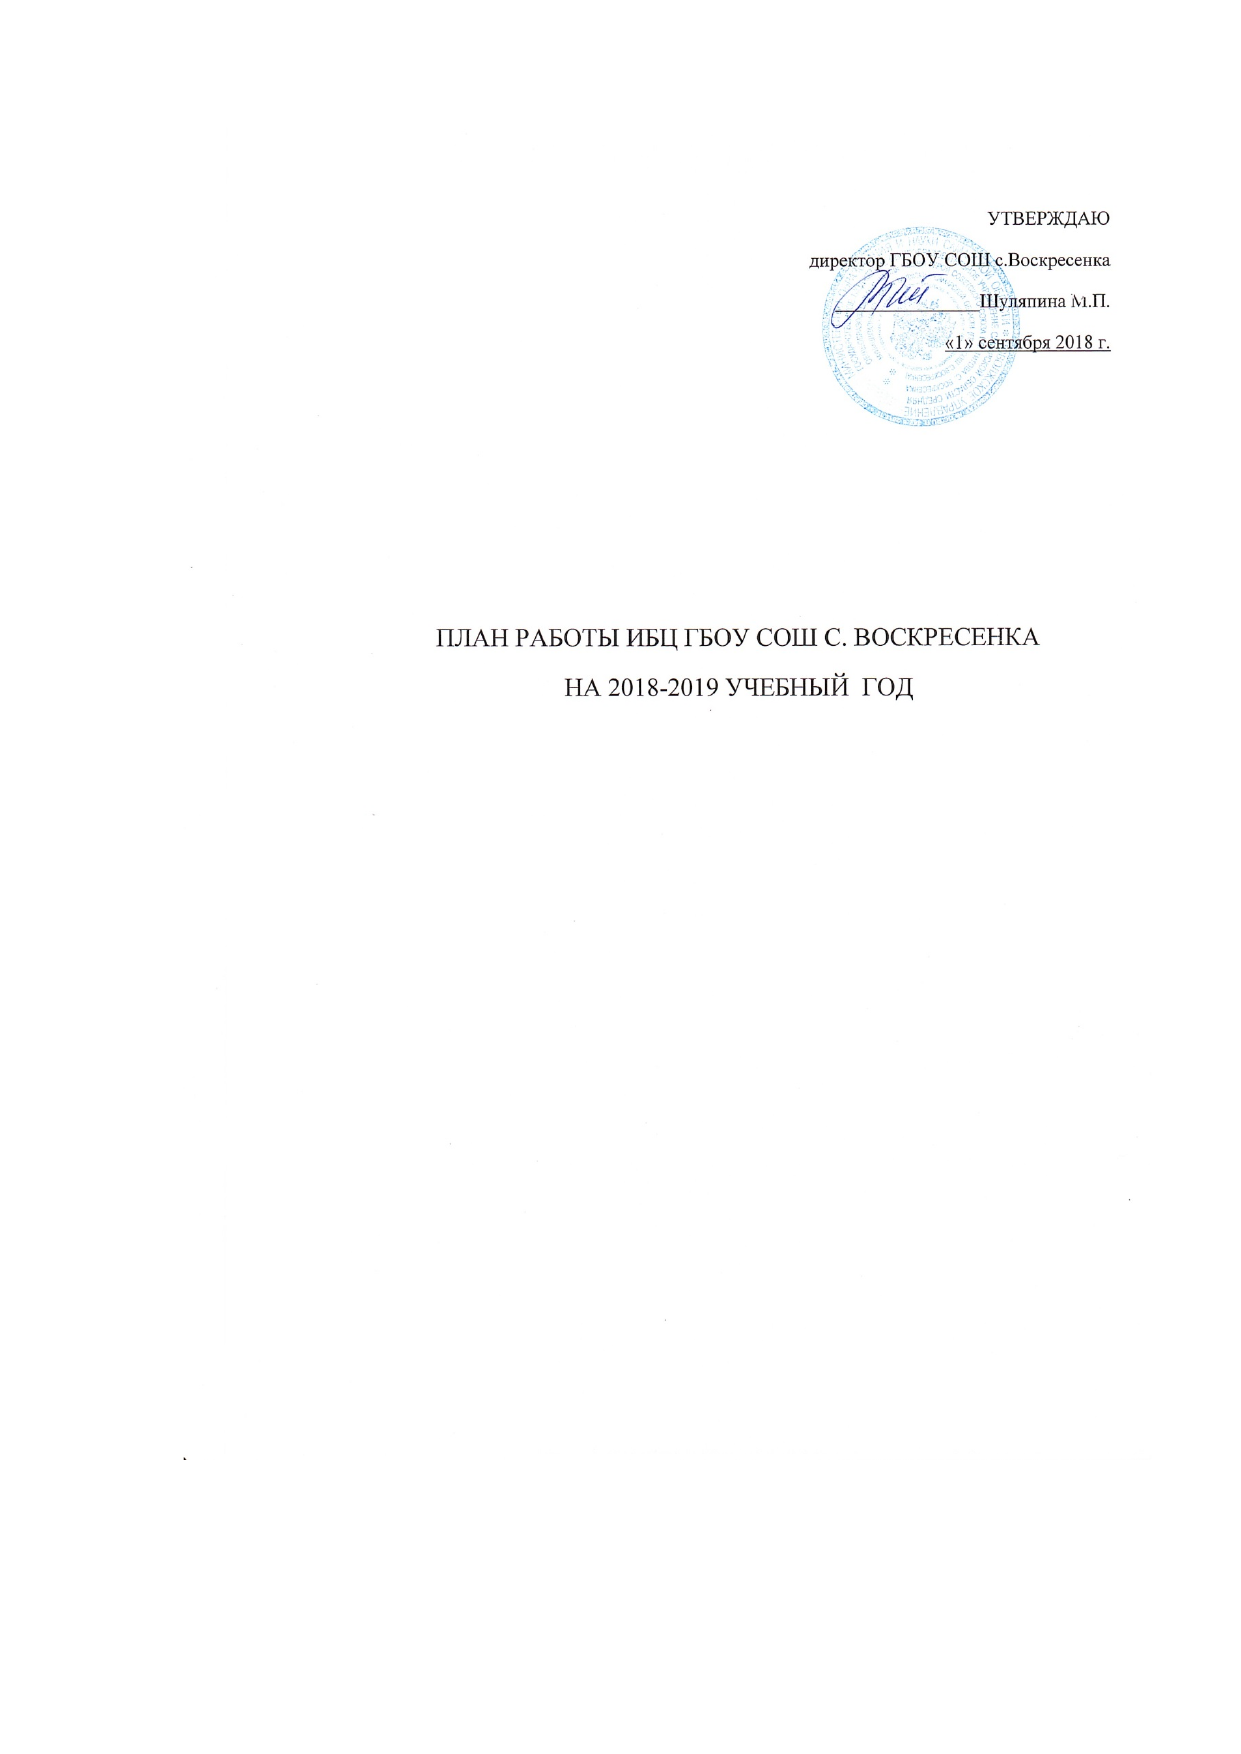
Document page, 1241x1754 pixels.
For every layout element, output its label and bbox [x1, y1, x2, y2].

picture [177, 118, 1152, 1460]
